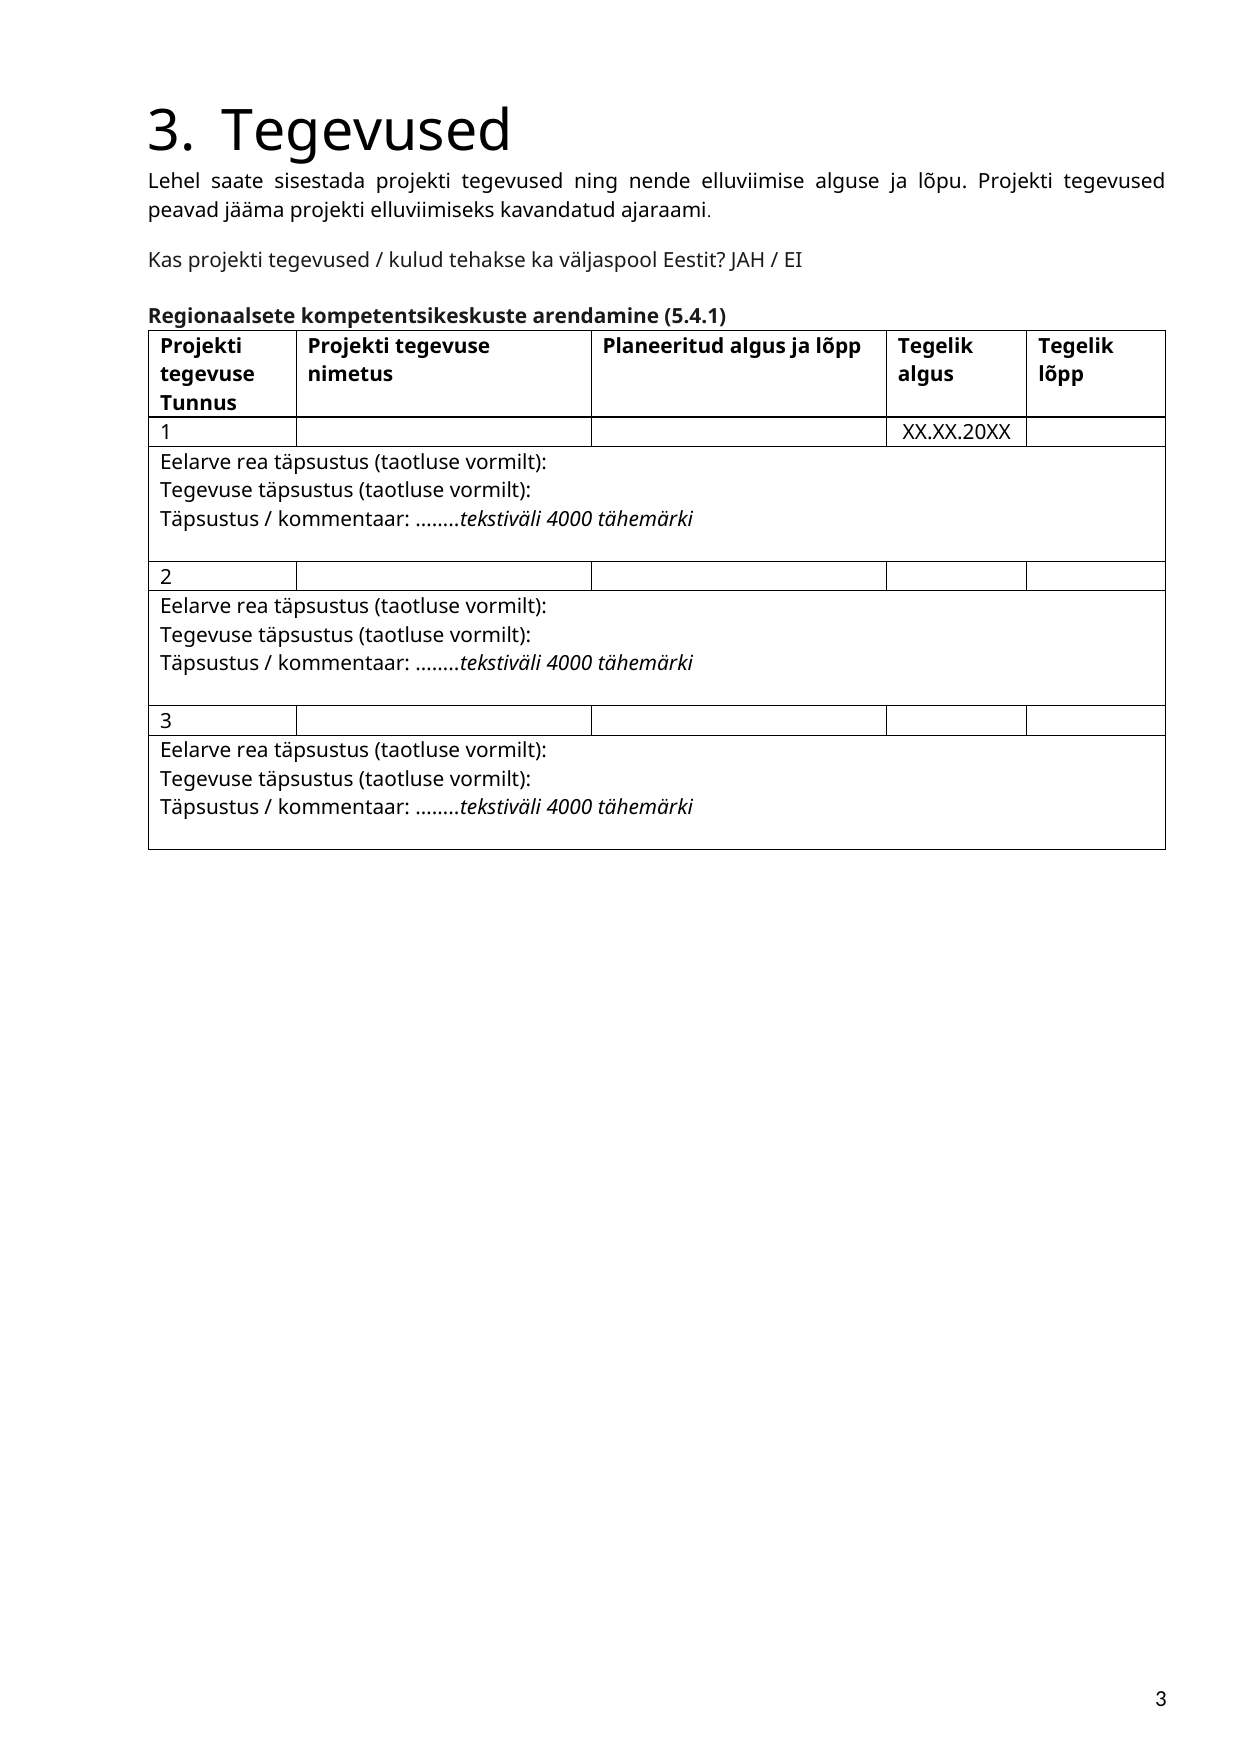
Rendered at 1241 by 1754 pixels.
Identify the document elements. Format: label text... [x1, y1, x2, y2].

text Lehel saate sisestada projekti tegevused ning nende elluviimise alguse ja lõpu. Projekti tegevused peavad jääma projekti elluviimiseks kavandatud ajaraami. [148, 167, 1167, 223]
text Kas projekti tegevused / kulud tehakse ka väljaspool Eestit? JAH / EI [148, 245, 1167, 273]
table_header Projekti tegevuse Tunnus [149, 331, 296, 416]
table_cell Eelarve rea täpsustus (taotluse vormilt): Tegevuse täpsustus (taotluse vormilt): Täpsustus / kommentaar: ……..tekstiväli 4000 tähemärki [149, 736, 1165, 849]
text Regionaalsete kompetentsikeskuste arendamine (5.4.1) [148, 302, 1167, 330]
table_cell [887, 706, 1026, 734]
table_header Projekti tegevuse nimetus [297, 331, 591, 416]
table_cell [592, 418, 886, 446]
table_cell 3 [149, 706, 296, 734]
table_cell 1 [149, 418, 296, 446]
table_cell [1027, 562, 1165, 590]
table_cell [1027, 706, 1165, 734]
table_cell [1027, 418, 1165, 446]
table_cell Eelarve rea täpsustus (taotluse vormilt): Tegevuse täpsustus (taotluse vormilt): Täpsustus / kommentaar: ……..tekstiväli 4000 tähemärki [149, 447, 1165, 561]
list Tegevused [148, 89, 1167, 167]
table_cell XX.XX.20XX [887, 418, 1026, 446]
table_cell [297, 706, 591, 734]
table_cell Eelarve rea täpsustus (taotluse vormilt): Tegevuse täpsustus (taotluse vormilt): Täpsustus / kommentaar: ……..tekstiväli 4000 tähemärki [149, 591, 1165, 705]
table_cell 2 [149, 562, 296, 590]
table_header Planeeritud algus ja lõpp [592, 331, 886, 416]
table_cell [297, 562, 591, 590]
table_cell [592, 562, 886, 590]
table_header Tegelik lõpp [1027, 331, 1165, 416]
table_header Tegelik algus [887, 331, 1026, 416]
table_cell [592, 706, 886, 734]
table_cell [297, 418, 591, 446]
table_cell [887, 562, 1026, 590]
